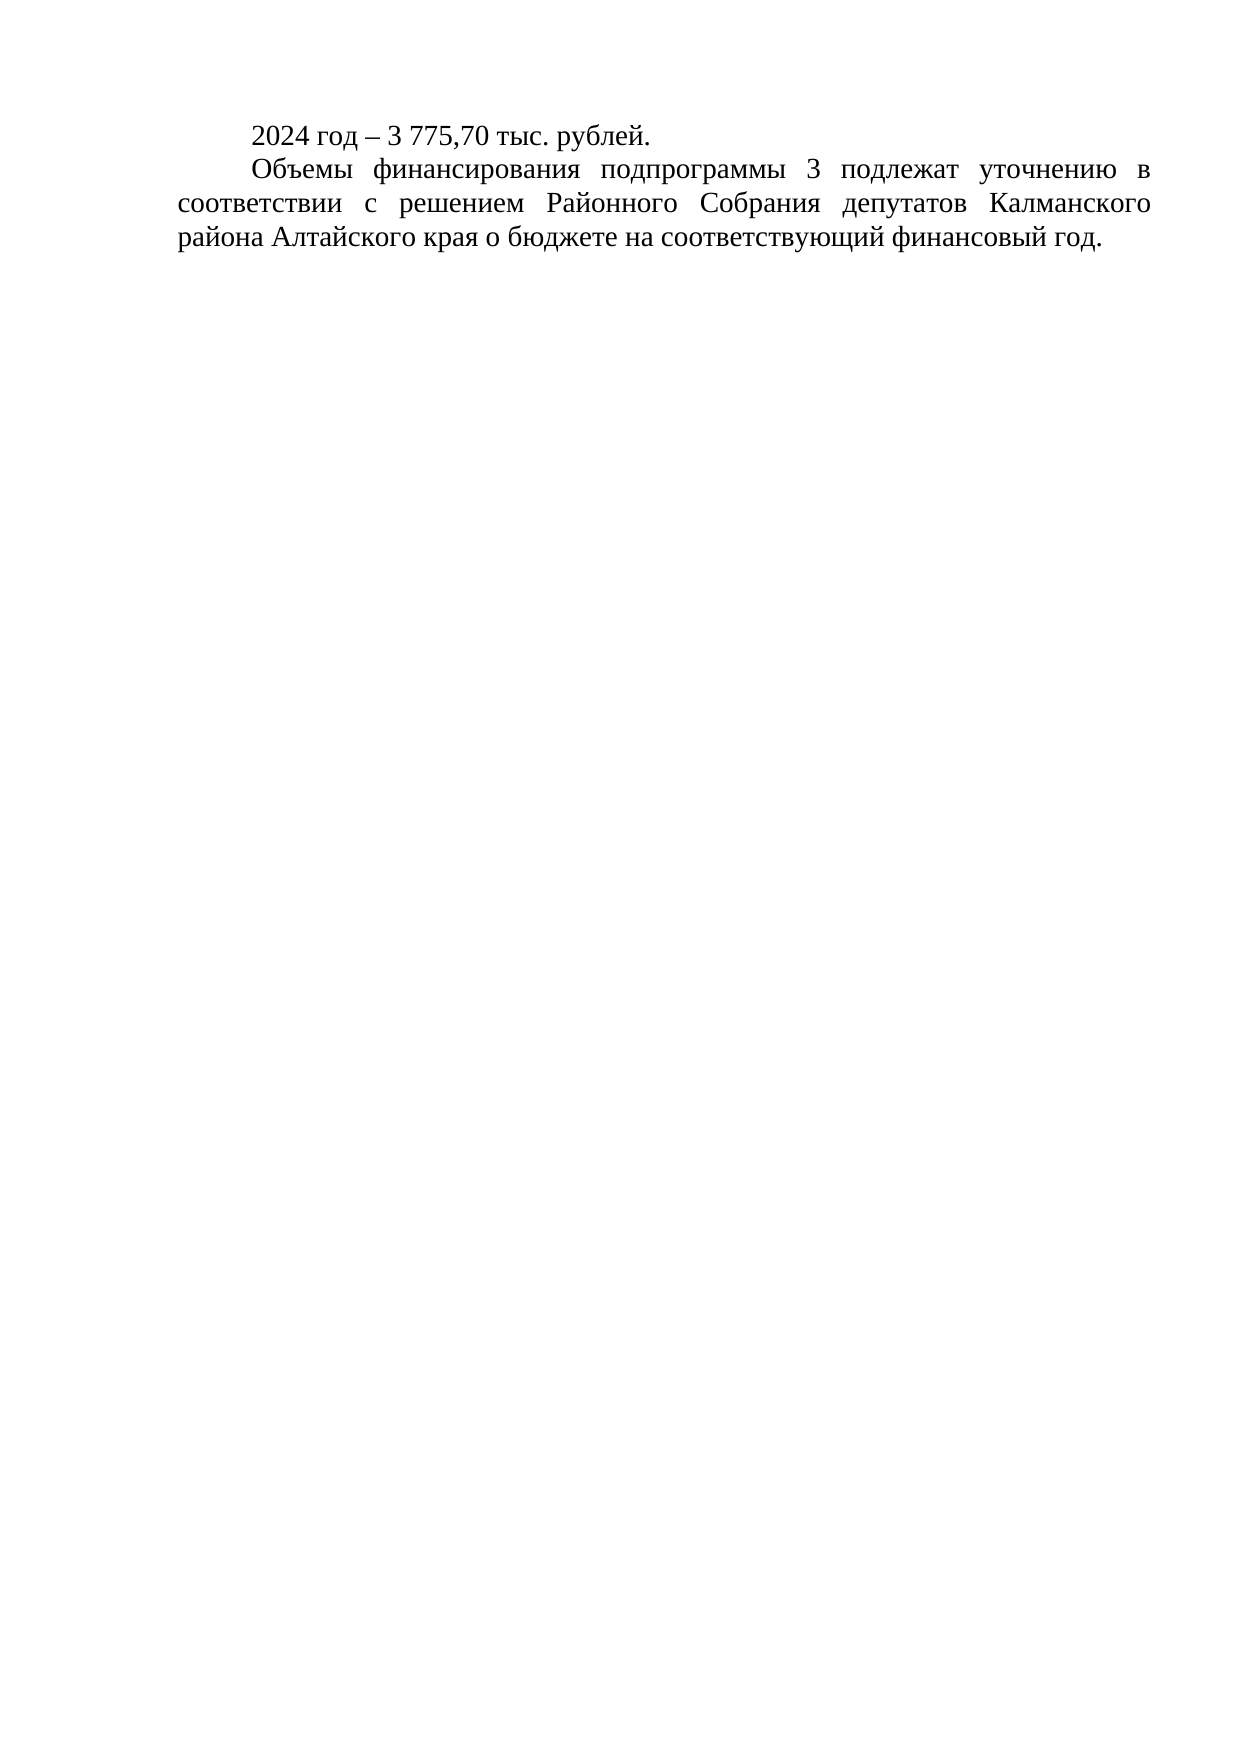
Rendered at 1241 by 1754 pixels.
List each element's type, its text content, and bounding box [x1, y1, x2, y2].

text Объемы финансирования подпрограммы 3 подлежат уточнению в соответствии с решением Районного Собрания депутатов Калманского района Алтайского края о бюджете на соответствующий финансовый год. [177, 152, 1152, 252]
text 2024 год – 3 775,70 тыс. рублей. [177, 118, 1152, 152]
